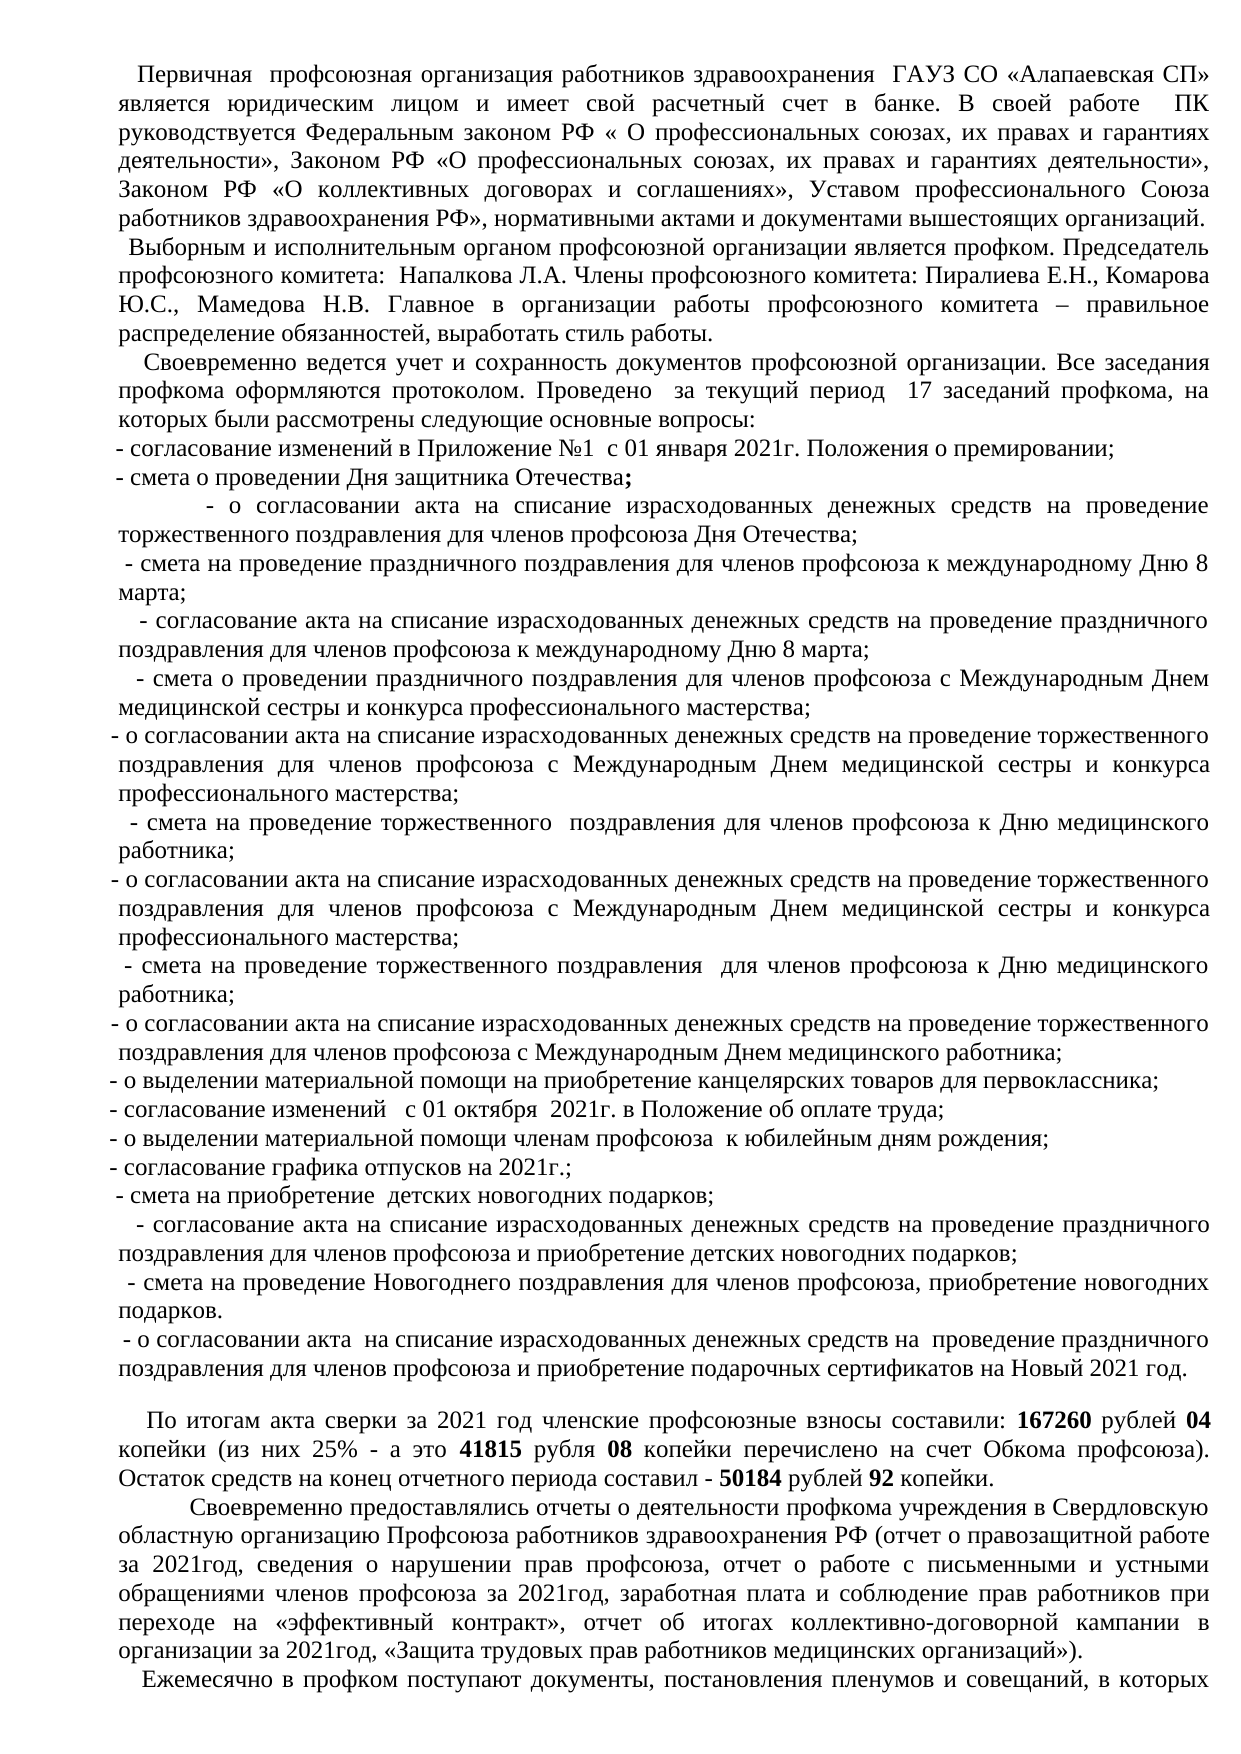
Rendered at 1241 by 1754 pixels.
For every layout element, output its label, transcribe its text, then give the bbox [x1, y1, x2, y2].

text - смета на проведение праздничного поздравления для членов профсоюза к международному Дню 8 марта; [59, 548, 1211, 605]
text - о согласовании акта на списание израсходованных денежных средств на проведение торжественного поздравления для членов профсоюза с Международным Днем медицинской сестры и конкурса профессионального мастерства; [59, 720, 1211, 807]
text По итогам акта сверки за 2021 год членские профсоюзные взносы составили: 167260 рублей 04 копейки (из них 25% - а это 41815 рубля 08 копейки перечислено на счет Обкома профсоюза). Остаток средств на конец отчетного периода составил - 50184 рублей 92 копейки. [59, 1406, 1211, 1492]
text - согласование изменений в Приложение №1 с 01 января 2021г. Положения о премировании; [59, 433, 1211, 462]
text - о согласовании акта на списание израсходованных денежных средств на проведение торжественного поздравления для членов профсоюза Дня Отечества; [59, 490, 1211, 548]
text - смета о проведении праздничного поздравления для членов профсоюза с Международным Днем медицинской сестры и конкурса профессионального мастерства; [59, 663, 1211, 720]
text Своевременно ведется учет и сохранность документов профсоюзной организации. Все заседания профкома оформляются протоколом. Проведено за текущий период 17 заседаний профкома, на которых были рассмотрены следующие основные вопросы: [59, 347, 1211, 433]
text - смета на проведение Новогоднего поздравления для членов профсоюза, приобретение новогодних подарков. [59, 1267, 1211, 1324]
text - согласование изменений с 01 октября 2021г. в Положение об оплате труда; [59, 1094, 1211, 1123]
text - согласование графика отпусков на 2021г.; [59, 1152, 1211, 1180]
text Своевременно предоставлялись отчеты о деятельности профкома учреждения в Свердловскую областную организацию Профсоюза работников здравоохранения РФ (отчет о правозащитной работе за 2021год, сведения о нарушении прав профсоюза, отчет о работе с письменными и устными обращениями членов профсоюза за 2021год, заработная плата и соблюдение прав работников при переходе на «эффективный контракт», отчет об итогах коллективно-договорной кампании в организации за 2021год, «Защита трудовых прав работников медицинских организаций»). [59, 1492, 1211, 1664]
text - о согласовании акта на списание израсходованных денежных средств на проведение праздничного поздравления для членов профсоюза и приобретение подарочных сертификатов на Новый 2021 год. [59, 1324, 1211, 1382]
text - о выделении материальной помощи на приобретение канцелярских товаров для первоклассника; [59, 1065, 1211, 1094]
text - смета на приобретение детских новогодних подарков; [59, 1180, 1211, 1209]
text - смета на проведение торжественного поздравления для членов профсоюза к Дню медицинского работника; [59, 950, 1211, 1008]
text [59, 1664, 1211, 1693]
text Выборным и исполнительным органом профсоюзной организации является профком. Председатель профсоюзного комитета: Напалкова Л.А. Члены профсоюзного комитета: Пиралиева Е.Н., Комарова Ю.С., Мамедова Н.В. Главное в организации работы профсоюзного комитета – правильное распределение обязанностей, выработать стиль работы. [59, 232, 1211, 347]
text - смета о проведении Дня защитника Отечества; [59, 462, 1211, 490]
text - согласование акта на списание израсходованных денежных средств на проведение праздничного поздравления для членов профсоюза и приобретение детских новогодних подарков; [59, 1209, 1211, 1267]
text - о согласовании акта на списание израсходованных денежных средств на проведение торжественного поздравления для членов профсоюза с Международным Днем медицинского работника; [59, 1008, 1211, 1065]
text Первичная профсоюзная организация работников здравоохранения ГАУЗ СО «Алапаевская СП» является юридическим лицом и имеет свой расчетный счет в банке. В своей работе ПК руководствуется Федеральным законом РФ « О профессиональных союзах, их правах и гарантиях деятельности», Законом РФ «О профессиональных союзах, их правах и гарантиях деятельности», Законом РФ «О коллективных договорах и соглашениях», Уставом профессионального Союза работников здравоохранения РФ», нормативными актами и документами вышестоящих организаций. [59, 59, 1211, 232]
text - о выделении материальной помощи членам профсоюза к юбилейным дням рождения; [59, 1123, 1211, 1152]
text - смета на проведение торжественного поздравления для членов профсоюза к Дню медицинского работника; [59, 807, 1211, 864]
text - согласование акта на списание израсходованных денежных средств на проведение праздничного поздравления для членов профсоюза к международному Дню 8 марта; [59, 605, 1211, 663]
text - о согласовании акта на списание израсходованных денежных средств на проведение торжественного поздравления для членов профсоюза с Международным Днем медицинской сестры и конкурса профессионального мастерства; [59, 864, 1211, 950]
